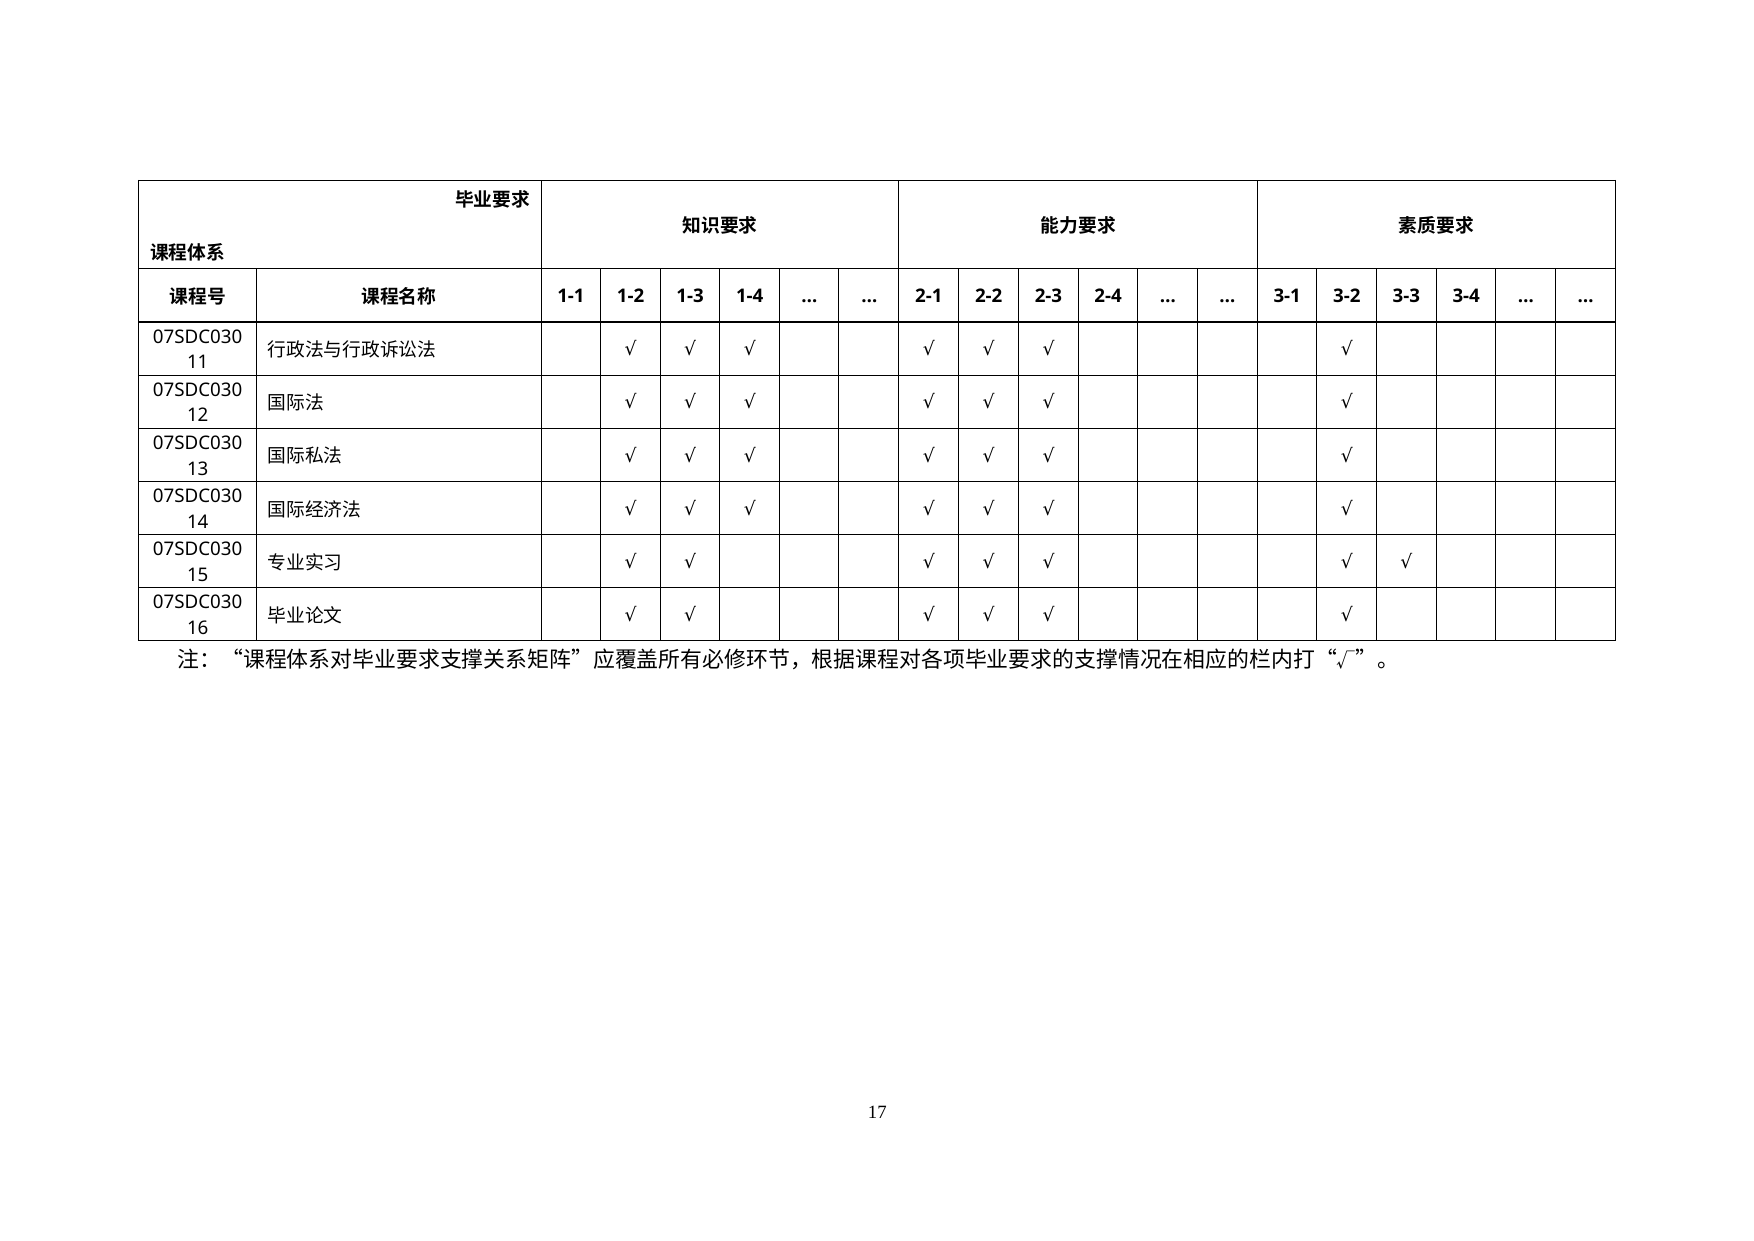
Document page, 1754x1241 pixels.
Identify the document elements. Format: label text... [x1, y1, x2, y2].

table_cell [1556, 376, 1615, 428]
table_cell … [1138, 269, 1197, 321]
table_cell √ [1019, 429, 1078, 481]
table_cell √ [661, 323, 719, 374]
table_cell √ [959, 482, 1018, 534]
table_cell [1377, 376, 1436, 428]
table_cell √ [1317, 429, 1376, 481]
table_cell √ [899, 429, 958, 481]
table_cell √ [720, 482, 779, 534]
table_cell … [1198, 269, 1257, 321]
table_cell √ [959, 429, 1018, 481]
table_cell [542, 588, 600, 640]
table_cell [1496, 588, 1555, 640]
table_cell [542, 376, 600, 428]
table_cell √ [1019, 376, 1078, 428]
table_cell … [780, 269, 838, 321]
table_cell √ [1317, 535, 1376, 587]
table_cell √ [959, 376, 1018, 428]
table_cell [1079, 535, 1137, 587]
table_cell [1198, 376, 1257, 428]
table_cell [1258, 429, 1316, 481]
table_cell [1079, 429, 1137, 481]
table_cell 1-2 [601, 269, 660, 321]
table_cell 1-3 [661, 269, 719, 321]
table_header 毕业要求 课程体系 [139, 181, 541, 268]
table_cell [839, 323, 898, 374]
table_cell √ [601, 376, 660, 428]
table_cell [780, 376, 838, 428]
table_cell 毕业论文 [257, 588, 541, 640]
table_cell [1258, 588, 1316, 640]
table_cell √ [899, 535, 958, 587]
table_cell [542, 429, 600, 481]
table_cell [1556, 535, 1615, 587]
table_cell [1138, 482, 1197, 534]
table_cell √ [601, 588, 660, 640]
table_cell √ [1317, 588, 1376, 640]
table_cell √ [601, 429, 660, 481]
table_cell 2-2 [959, 269, 1018, 321]
table_cell [1377, 323, 1436, 374]
table_cell 07SDC03014 [139, 482, 256, 534]
table_cell [720, 588, 779, 640]
table_cell √ [661, 376, 719, 428]
table_cell [1437, 323, 1495, 374]
table_cell √ [601, 323, 660, 374]
table_cell [1377, 429, 1436, 481]
table_cell [1437, 376, 1495, 428]
table_cell 07SDC03016 [139, 588, 256, 640]
table_cell [1496, 535, 1555, 587]
table_cell [1556, 323, 1615, 374]
table_cell √ [720, 323, 779, 374]
table_cell 国际私法 [257, 429, 541, 481]
table_cell [780, 323, 838, 374]
table_cell [542, 323, 600, 374]
table_cell [1556, 482, 1615, 534]
table_cell [839, 588, 898, 640]
table_cell [1496, 376, 1555, 428]
table_cell [1138, 535, 1197, 587]
table_cell [1258, 323, 1316, 374]
table_cell [542, 535, 600, 587]
table_cell √ [720, 376, 779, 428]
table_cell 3-3 [1377, 269, 1436, 321]
table_cell … [839, 269, 898, 321]
table_cell √ [899, 482, 958, 534]
table_header 能力要求 [899, 181, 1257, 268]
table_cell [1556, 588, 1615, 640]
table_cell 07SDC03011 [139, 323, 256, 374]
table_cell [1437, 429, 1495, 481]
table_cell [1138, 376, 1197, 428]
table_cell [1198, 535, 1257, 587]
table_cell [542, 482, 600, 534]
table_cell … [1496, 269, 1555, 321]
table_cell [1198, 429, 1257, 481]
table_cell 课程号 [139, 269, 256, 321]
table_cell [1079, 323, 1137, 374]
table_cell √ [661, 482, 719, 534]
table_cell [780, 482, 838, 534]
table_cell 3-2 [1317, 269, 1376, 321]
table_cell √ [959, 323, 1018, 374]
table_cell √ [959, 588, 1018, 640]
table_cell [1258, 376, 1316, 428]
table_cell √ [1377, 535, 1436, 587]
table_cell 2-4 [1079, 269, 1137, 321]
table_cell √ [899, 588, 958, 640]
table_cell [839, 429, 898, 481]
table_cell [1138, 323, 1197, 374]
table_cell [1437, 535, 1495, 587]
table_cell [780, 429, 838, 481]
table_header 素质要求 [1258, 181, 1615, 268]
table_cell 3-4 [1437, 269, 1495, 321]
table_cell [839, 535, 898, 587]
table_cell [1198, 323, 1257, 374]
table_cell [1138, 429, 1197, 481]
table_cell [1198, 588, 1257, 640]
table_cell [1496, 429, 1555, 481]
table_cell 07SDC03013 [139, 429, 256, 481]
table_cell [1437, 482, 1495, 534]
table_cell 2-1 [899, 269, 958, 321]
table_cell [780, 588, 838, 640]
table_cell 1-4 [720, 269, 779, 321]
table_cell [1079, 588, 1137, 640]
table_cell [839, 482, 898, 534]
table_cell 专业实习 [257, 535, 541, 587]
table_cell √ [661, 429, 719, 481]
table_cell √ [1317, 376, 1376, 428]
table_cell 行政法与行政诉讼法 [257, 323, 541, 374]
table_cell [1496, 482, 1555, 534]
table_cell √ [1019, 535, 1078, 587]
table_cell [1556, 429, 1615, 481]
table_cell [1198, 482, 1257, 534]
table_cell [1079, 482, 1137, 534]
table_cell √ [661, 588, 719, 640]
table_cell √ [661, 535, 719, 587]
table_cell [1079, 376, 1137, 428]
table_cell 2-3 [1019, 269, 1078, 321]
table_cell √ [959, 535, 1018, 587]
table_cell √ [1019, 323, 1078, 374]
table_cell [1496, 323, 1555, 374]
table_cell … [1556, 269, 1615, 321]
table_cell 国际法 [257, 376, 541, 428]
table_cell [720, 535, 779, 587]
table_cell 3-1 [1258, 269, 1316, 321]
table_cell 1-1 [542, 269, 600, 321]
table_cell √ [720, 429, 779, 481]
table_cell √ [601, 482, 660, 534]
table_cell √ [1317, 482, 1376, 534]
table_cell [1377, 588, 1436, 640]
table_cell √ [1317, 323, 1376, 374]
table_cell 课程名称 [257, 269, 541, 321]
table_cell [1437, 588, 1495, 640]
table_cell 07SDC03012 [139, 376, 256, 428]
table_header 知识要求 [542, 181, 898, 268]
table_cell [1258, 535, 1316, 587]
table_cell √ [1019, 588, 1078, 640]
table_cell √ [899, 376, 958, 428]
table_cell √ [899, 323, 958, 374]
table_cell √ [601, 535, 660, 587]
table_cell √ [1019, 482, 1078, 534]
table_cell [1377, 482, 1436, 534]
table_cell 国际经济法 [257, 482, 541, 534]
table_cell [1258, 482, 1316, 534]
text 注：“课程体系对毕业要求支撑关系矩阵”应覆盖所有必修环节，根据课程对各项毕业要求的支撑情况在相应的栏内打“√”。 [177, 641, 1577, 674]
table_cell [1138, 588, 1197, 640]
table_cell [780, 535, 838, 587]
table_cell [839, 376, 898, 428]
table_cell 07SDC03015 [139, 535, 256, 587]
